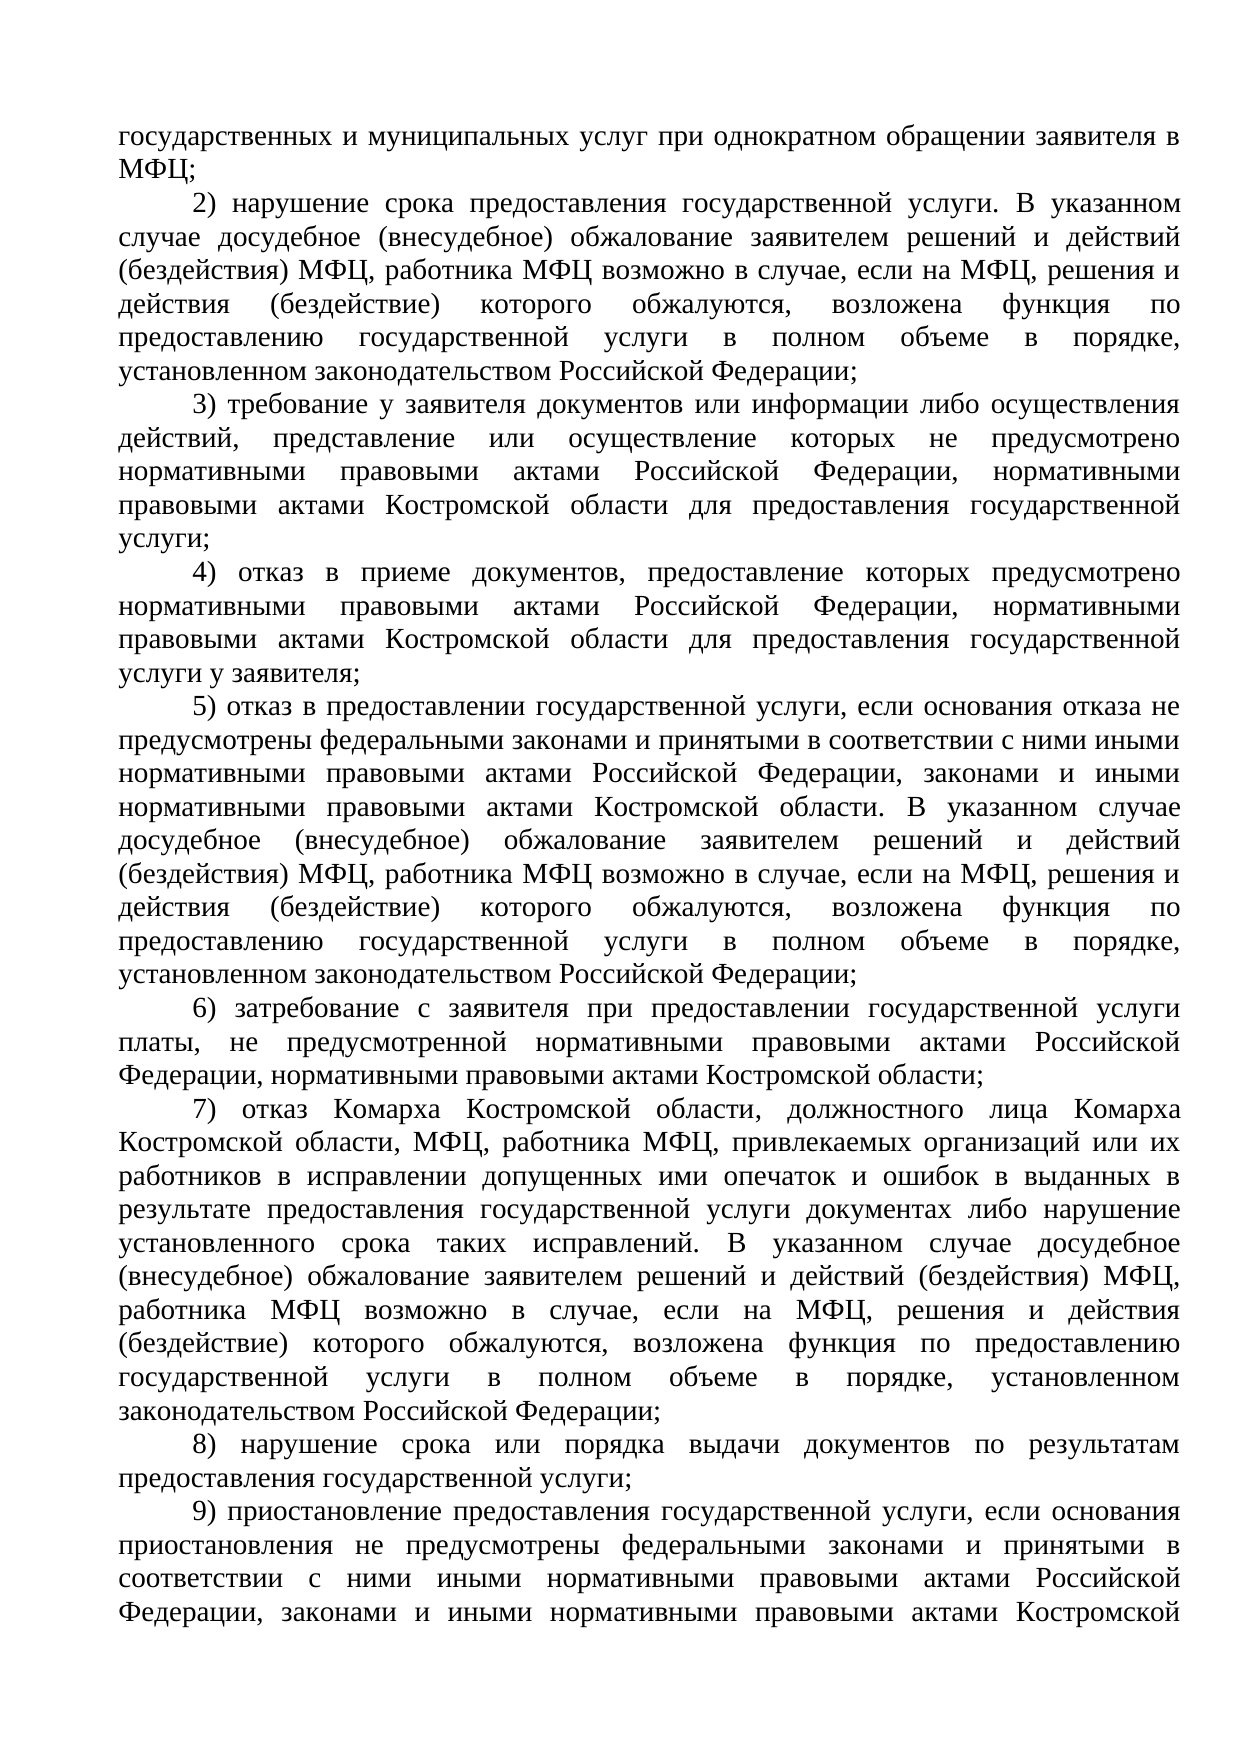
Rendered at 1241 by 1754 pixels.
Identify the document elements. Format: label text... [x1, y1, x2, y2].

text 4) отказ в приеме документов, предоставление которых предусмотрено нормативными правовыми актами Российской Федерации, нормативными правовыми актами Костромской области для предоставления государственной услуги у заявителя; [118, 554, 1181, 688]
text 5) отказ в предоставлении государственной услуги, если основания отказа не предусмотрены федеральными законами и принятыми в соответствии с ними иными нормативными правовыми актами Российской Федерации, законами и иными нормативными правовыми актами Костромской области. В указанном случае досудебное (внесудебное) обжалование заявителем решений и действий (бездействия) МФЦ, работника МФЦ возможно в случае, если на МФЦ, решения и действия (бездействие) которого обжалуются, возложена функция по предоставлению государственной услуги в полном объеме в порядке, установленном законодательством Российской Федерации; [118, 688, 1181, 990]
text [118, 1493, 1181, 1627]
text 3) требование у заявителя документов или информации либо осуществления действий, представление или осуществление которых не предусмотрено нормативными правовыми актами Российской Федерации, нормативными правовыми актами Костромской области для предоставления государственной услуги; [118, 386, 1181, 554]
text 2) нарушение срока предоставления государственной услуги. В указанном случае досудебное (внесудебное) обжалование заявителем решений и действий (бездействия) МФЦ, работника МФЦ возможно в случае, если на МФЦ, решения и действия (бездействие) которого обжалуются, возложена функция по предоставлению государственной услуги в полном объеме в порядке, установленном законодательством Российской Федерации; [118, 185, 1181, 386]
text 7) отказ Комарха Костромской области, должностного лица Комарха Костромской области, МФЦ, работника МФЦ, привлекаемых организаций или их работников в исправлении допущенных ими опечаток и ошибок в выданных в результате предоставления государственной услуги документах либо нарушение установленного срока таких исправлений. В указанном случае досудебное (внесудебное) обжалование заявителем решений и действий (бездействия) МФЦ, работника МФЦ возможно в случае, если на МФЦ, решения и действия (бездействие) которого обжалуются, возложена функция по предоставлению государственной услуги в полном объеме в порядке, установленном законодательством Российской Федерации; [118, 1091, 1181, 1426]
text 8) нарушение срока или порядка выдачи документов по результатам предоставления государственной услуги; [118, 1426, 1181, 1493]
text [118, 118, 1181, 185]
text 6) затребование с заявителя при предоставлении государственной услуги платы, не предусмотренной нормативными правовыми актами Российской Федерации, нормативными правовыми актами Костромской области; [118, 990, 1181, 1091]
